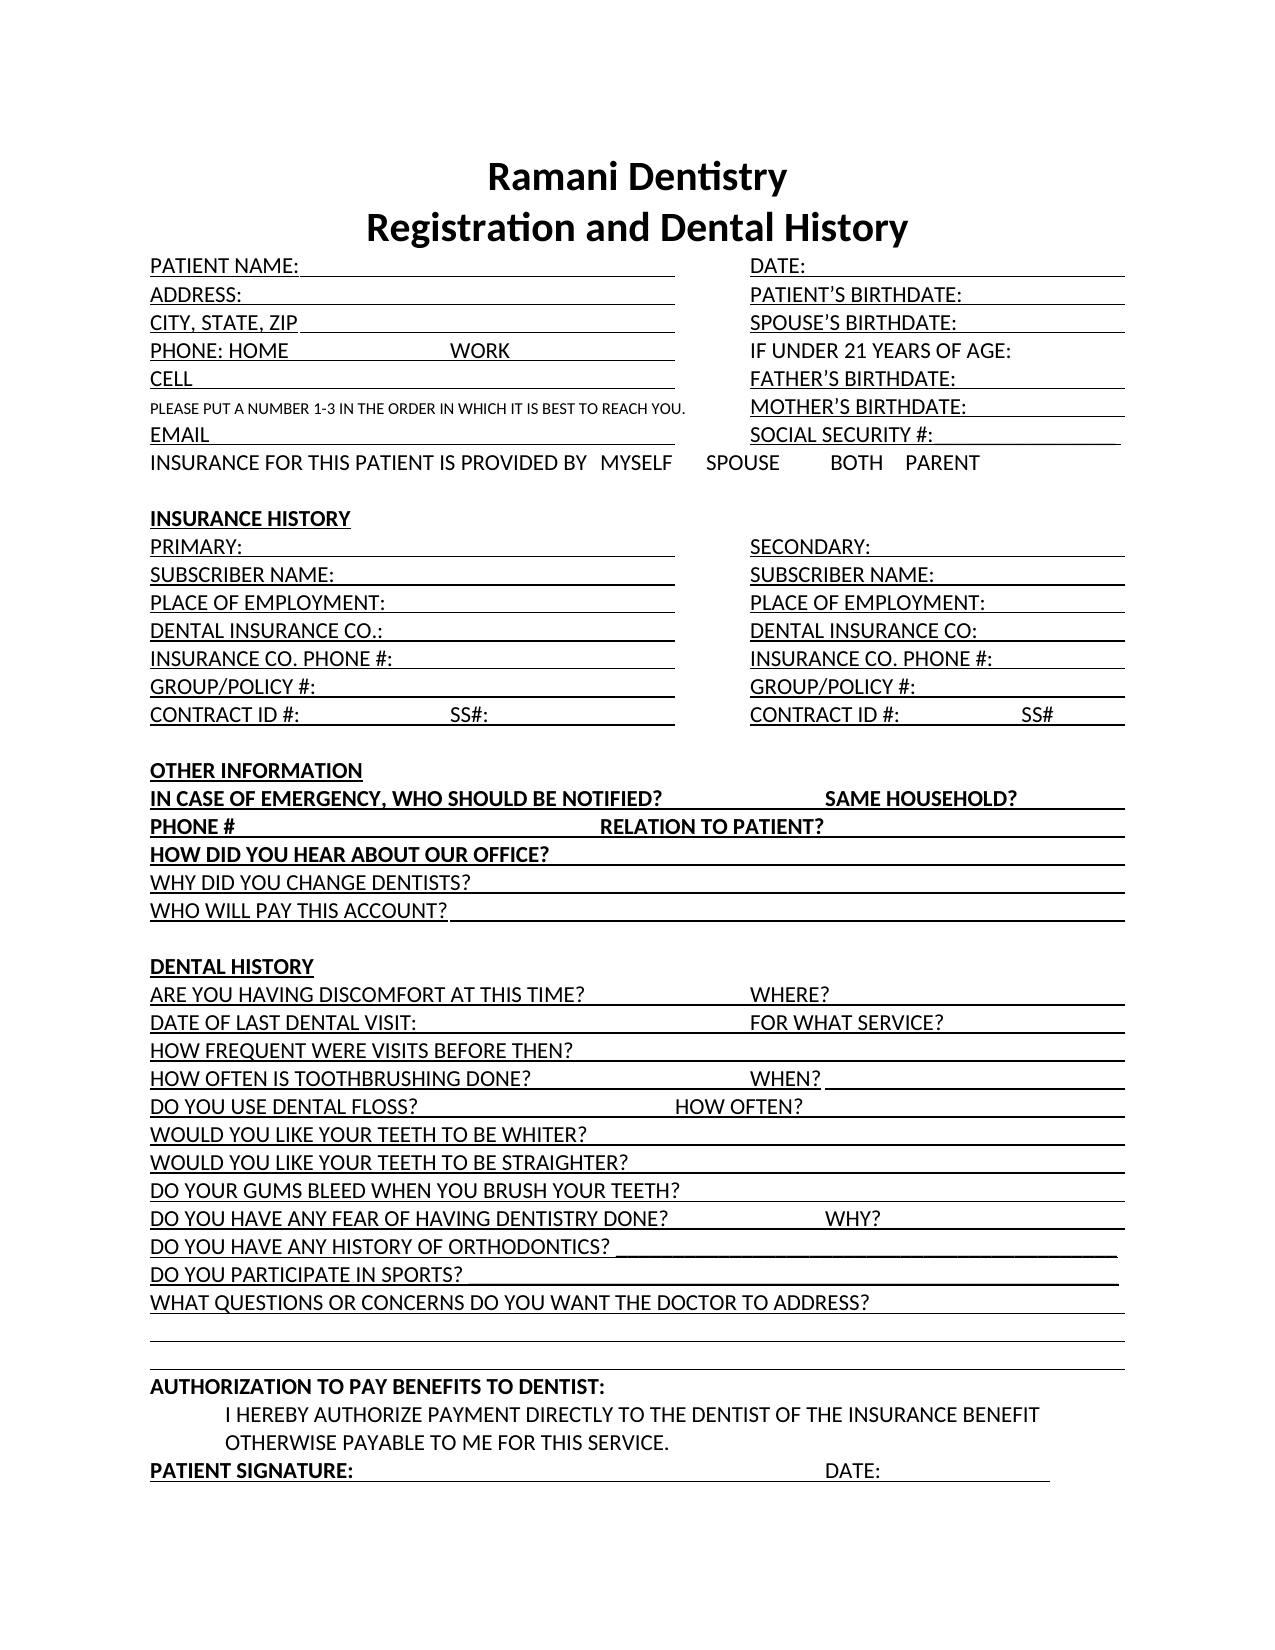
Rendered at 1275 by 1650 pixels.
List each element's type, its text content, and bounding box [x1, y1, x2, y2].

text WHY DID YOU CHANGE DENTISTS? [150, 868, 1125, 892]
text DO YOU PARTICIPATE IN SPORTS? _________________________________________________________ [150, 1260, 1125, 1288]
text I HEREBY AUTHORIZE PAYMENT DIRECTLY TO THE DENTIST OF THE INSURANCE BENEFIT OTHERWISE PAYABLE TO ME FOR THIS SERVICE. [225, 1401, 1125, 1457]
text DENTAL INSURANCE CO.: DENTAL INSURANCE CO: [150, 616, 1125, 644]
text Registration and Dental History [150, 201, 1125, 252]
text WHAT QUESTIONS OR CONCERNS DO YOU WANT THE DOCTOR TO ADDRESS? [150, 1288, 1125, 1313]
text HOW FREQUENT WERE VISITS BEFORE THEN? [150, 1036, 1125, 1060]
text INSURANCE HISTORY [150, 504, 1125, 532]
text INSURANCE FOR THIS PATIENT IS PROVIDED BY MYSELF SPOUSE BOTH PARENT [150, 448, 1125, 476]
text GROUP/POLICY #: GROUP/POLICY #: [150, 672, 1125, 700]
text PHONE: HOME WORK IF UNDER 21 YEARS OF AGE: [150, 336, 1125, 364]
text HOW DID YOU HEAR ABOUT OUR OFFICE? [150, 840, 1125, 864]
text SUBSCRIBER NAME: SUBSCRIBER NAME: [150, 560, 1125, 588]
text IN CASE OF EMERGENCY, WHO SHOULD BE NOTIFIED? SAME HOUSEHOLD? [150, 784, 1125, 808]
text PHONE # RELATION TO PATIENT? [150, 812, 1125, 836]
text OTHER INFORMATION [150, 756, 1125, 784]
text CELL FATHER’S BIRTHDATE: [150, 364, 1125, 392]
text CITY, STATE, ZIP SPOUSE’S BIRTHDATE: [150, 308, 1125, 336]
text AUTHORIZATION TO PAY BENEFITS TO DENTIST: [150, 1372, 1125, 1401]
text INSURANCE CO. PHONE #: INSURANCE CO. PHONE #: [150, 644, 1125, 672]
text DO YOU USE DENTAL FLOSS? HOW OFTEN? [150, 1092, 1125, 1116]
text HOW OFTEN IS TOOTHBRUSHING DONE? WHEN? [150, 1064, 1125, 1092]
text ADDRESS: PATIENT’S BIRTHDATE: [150, 280, 1125, 308]
text PLEASE PUT A NUMBER 1-3 IN THE ORDER IN WHICH IT IS BEST TO REACH YOU. MOTHER’S BIRTHDATE: [150, 392, 1125, 420]
text WOULD YOU LIKE YOUR TEETH TO BE WHITER? [150, 1120, 1125, 1144]
text DO YOU HAVE ANY FEAR OF HAVING DENTISTRY DONE? WHY? [150, 1204, 1125, 1228]
text DO YOUR GUMS BLEED WHEN YOU BRUSH YOUR TEETH? [150, 1176, 1125, 1201]
text CONTRACT ID #: SS#: CONTRACT ID #: SS# [150, 700, 1125, 728]
text PATIENT NAME: DATE: [150, 252, 1125, 280]
text WHO WILL PAY THIS ACCOUNT? [150, 896, 1125, 924]
text ARE YOU HAVING DISCOMFORT AT THIS TIME? WHERE? [150, 980, 1125, 1004]
text PATIENT SIGNATURE: DATE: [150, 1457, 1125, 1484]
text PRIMARY: SECONDARY: [150, 532, 1125, 560]
text PLACE OF EMPLOYMENT: PLACE OF EMPLOYMENT: [150, 588, 1125, 616]
text EMAIL SOCIAL SECURITY #:________________ [150, 420, 1125, 448]
text WOULD YOU LIKE YOUR TEETH TO BE STRAIGHTER? [150, 1148, 1125, 1172]
text DO YOU HAVE ANY HISTORY OF ORTHODONTICS? ____________________________________________ [150, 1232, 1125, 1260]
text Ramani Dentistry [150, 150, 1125, 201]
text DENTAL HISTORY [150, 952, 1125, 980]
text DATE OF LAST DENTAL VISIT: FOR WHAT SERVICE? [150, 1008, 1125, 1032]
